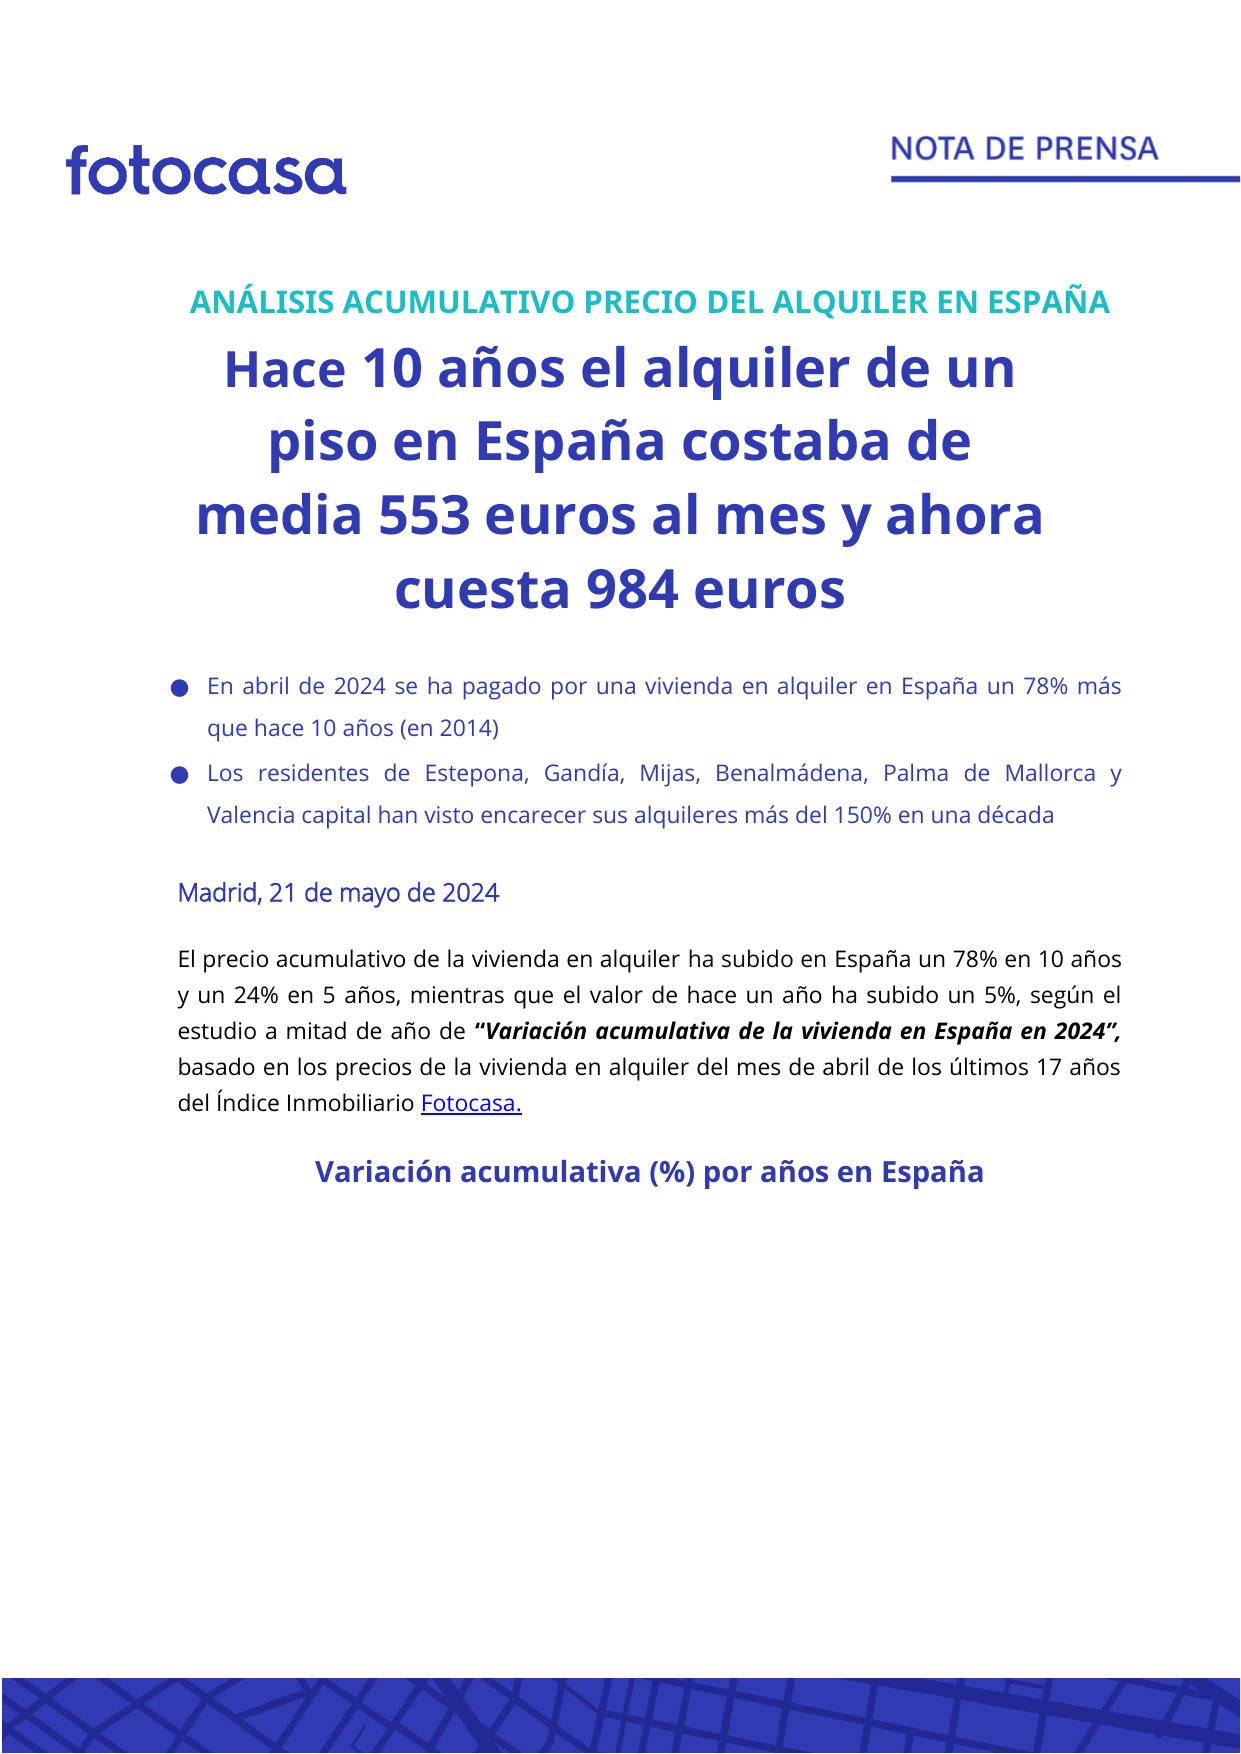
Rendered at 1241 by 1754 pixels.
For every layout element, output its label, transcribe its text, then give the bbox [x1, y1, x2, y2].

text ANÁLISIS ACUMULATIVO PRECIO DEL ALQUILER EN ESPAÑA [177, 280, 1123, 323]
list En abril de 2024 se ha pagado por una vivienda en alquiler en España un 78% más que hace 10 años (en 2014) [169, 660, 1123, 743]
text Variación acumulativa (%) por años en España [177, 1152, 1123, 1191]
list Los residentes de Estepona, Gandía, Mijas, Benalmádena, Palma de Mallorca y Valencia capital han visto encarecer sus alquileres más del 150% en una década [169, 748, 1123, 831]
text Madrid, 21 de mayo de 2024 [177, 874, 1123, 908]
text Hace 10 años el alquiler de un piso en España costaba de media 553 euros al mes y ahora cuesta 984 euros [177, 329, 1063, 624]
picture [2, 1678, 1241, 1753]
picture [61, 137, 349, 203]
picture [842, 94, 1241, 205]
text El precio acumulativo de la vivienda en alquiler ha subido en España un 78% en 10 años y un 24% en 5 años, mientras que el valor de hace un año ha subido un 5%, según el estudio a mitad de año de “Variación acumulativa de la vivienda en España en 2024”, basado en los precios de la vivienda en alquiler del mes de abril de los últimos 17 años del Índice Inmobiliario Fotocasa. [177, 943, 1123, 1118]
